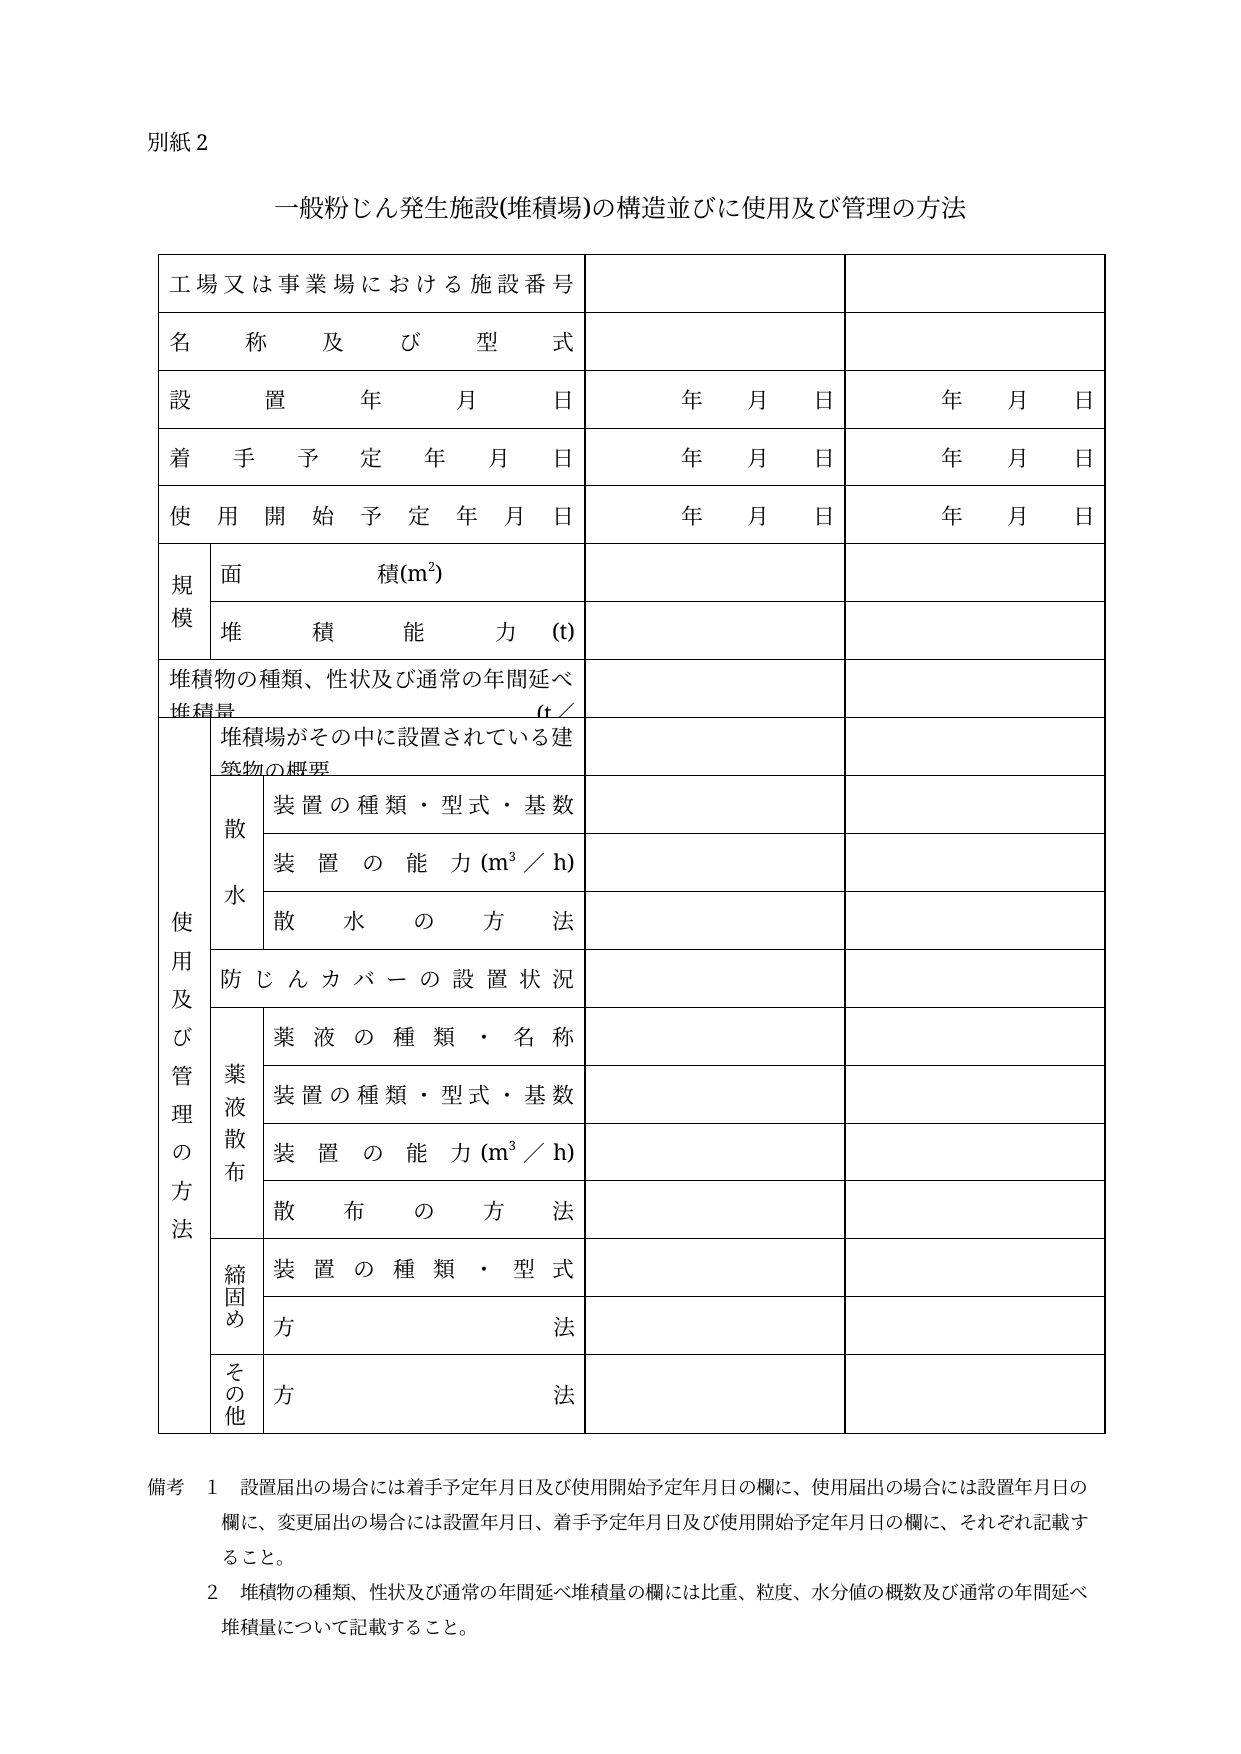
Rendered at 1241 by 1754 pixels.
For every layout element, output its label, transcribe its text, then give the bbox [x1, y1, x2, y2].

table_cell 装置の種類・型式 [264, 1239, 584, 1296]
table_cell 年 月 日 [586, 371, 844, 427]
table_cell 使用開始予定年月日 [159, 486, 584, 543]
table_cell [586, 1066, 844, 1122]
table_cell 防じんカバーの設置状況 [211, 950, 584, 1007]
table_cell [846, 544, 1104, 601]
table_cell [846, 950, 1104, 1007]
table_cell 散水の方法 [264, 892, 584, 949]
table_cell 堆積能力(t) [211, 602, 584, 659]
table_cell その他 [211, 1355, 263, 1433]
table_cell [586, 892, 844, 949]
table_cell [846, 1008, 1104, 1064]
table_cell [586, 1297, 844, 1354]
table_cell [586, 776, 844, 833]
table_cell 方法 [264, 1355, 584, 1433]
table_cell 年 月 日 [586, 486, 844, 543]
table_cell [846, 1181, 1104, 1238]
table_cell [586, 313, 844, 369]
table_cell 堆積場がその中に設置されている建築物の概要 [211, 718, 584, 775]
table_cell [846, 1297, 1104, 1354]
table_header [586, 255, 844, 312]
table_cell 規模 [159, 544, 210, 659]
table_cell 着手予定年月日 [159, 429, 584, 485]
table_cell [846, 776, 1104, 833]
table_cell [586, 660, 844, 717]
table_cell [586, 1008, 844, 1064]
table_cell [586, 834, 844, 891]
table_cell [846, 1355, 1104, 1433]
table_cell 年 月 日 [846, 371, 1104, 427]
table_cell [586, 1181, 844, 1238]
table_cell [586, 544, 844, 601]
table_cell 名称及び型式 [159, 313, 584, 369]
table_cell [846, 602, 1104, 659]
table_cell 設置年月日 [159, 371, 584, 427]
table_cell 年 月 日 [846, 429, 1104, 485]
table_cell [586, 1239, 844, 1296]
table_cell 使用及び管理の方法 [159, 718, 210, 1433]
text ２ 堆積物の種類、性状及び通常の年間延べ堆積量の欄には比重、粒度、水分値の概数及び通常の年間延べ堆積量について記載すること。 [148, 1574, 1092, 1644]
table_cell 締固め [211, 1239, 263, 1354]
table_cell [586, 1355, 844, 1433]
table_cell [586, 718, 844, 775]
table_header 工場又は事業場における施設番号 [159, 255, 584, 312]
table_cell [586, 602, 844, 659]
table_cell 散水 [211, 776, 263, 949]
table_cell 堆積物の種類、性状及び通常の年間延べ堆積量 (t／年) [159, 660, 584, 717]
table_cell 装置の能力(m3／h) [264, 1124, 584, 1180]
text 別紙2 [148, 124, 1092, 159]
table_cell [846, 1124, 1104, 1180]
table_header [846, 255, 1104, 312]
table_cell [586, 950, 844, 1007]
text 備考 １ 設置届出の場合には着手予定年月日及び使用開始予定年月日の欄に、使用届出の場合には設置年月日の欄に、変更届出の場合には設置年月日、着手予定年月日及び使用開始予定年月日の欄に、それぞれ記載すること。 [148, 1469, 1092, 1574]
table_cell 年 月 日 [846, 486, 1104, 543]
table_cell 面積(m2) [211, 544, 584, 601]
table_cell [846, 660, 1104, 717]
table_cell [846, 313, 1104, 369]
table_cell 装置の種類・型式・基数 [264, 1066, 584, 1122]
table_cell [846, 1239, 1104, 1296]
table_cell [846, 892, 1104, 949]
table_cell 装置の種類・型式・基数 [264, 776, 584, 833]
table_cell [846, 834, 1104, 891]
table_cell [846, 718, 1104, 775]
text 一般粉じん発生施設(堆積場)の構造並びに使用及び管理の方法 [148, 171, 1092, 241]
table_cell [846, 1066, 1104, 1122]
table_cell 装置の能力(m3／h) [264, 834, 584, 891]
table_cell 薬液散布 [211, 1008, 263, 1238]
table_cell [586, 1124, 844, 1180]
table_cell 方法 [264, 1297, 584, 1354]
table_cell 散布の方法 [264, 1181, 584, 1238]
table_cell 薬液の種類・名称 [264, 1008, 584, 1064]
table_cell 年 月 日 [586, 429, 844, 485]
